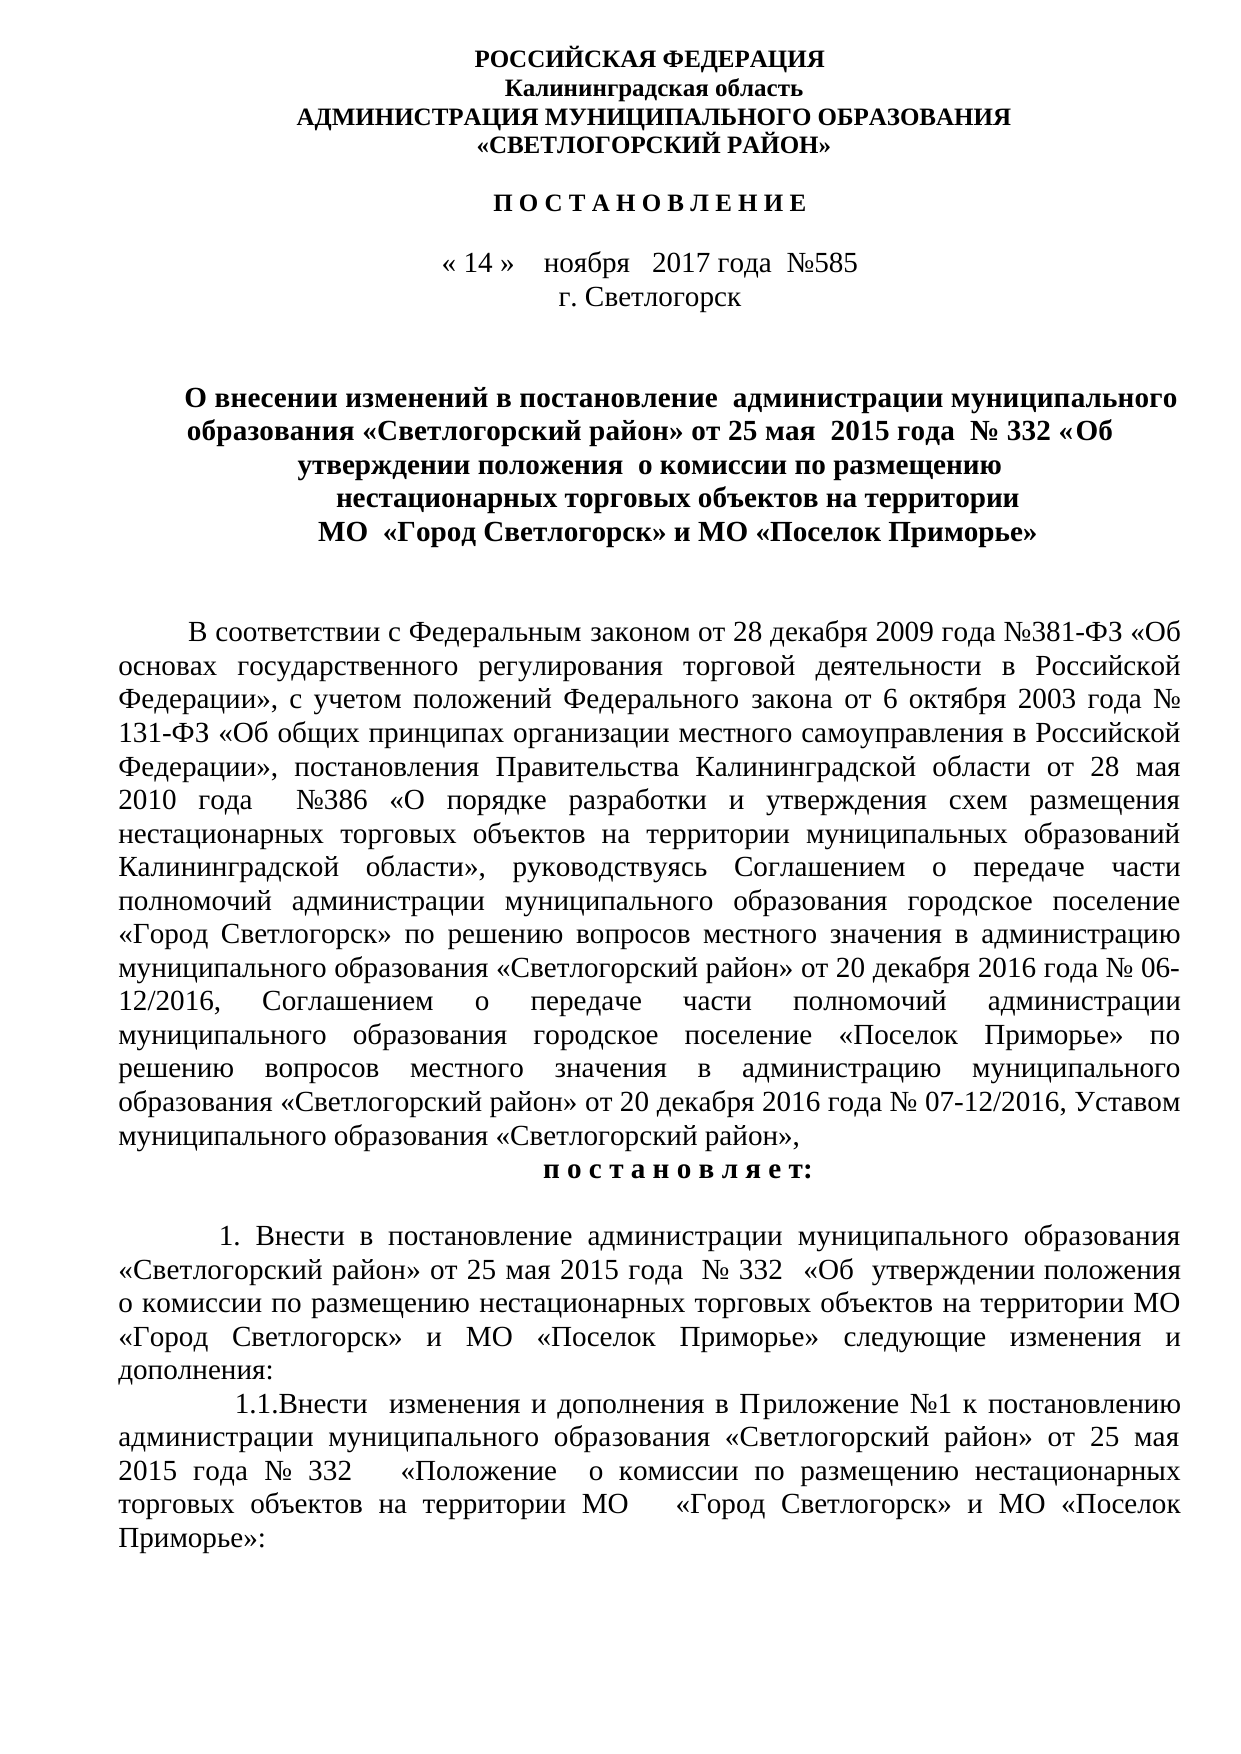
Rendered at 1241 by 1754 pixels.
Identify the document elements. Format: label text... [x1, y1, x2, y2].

text « 14 » ноября 2017 года №585 [118, 246, 1181, 279]
text П О С Т А Н О В Л Е Н И Е [118, 188, 1181, 217]
text нестационарных торговых объектов на территории [118, 480, 1181, 514]
text МО «Город Светлогорск» и МО «Поселок Приморье» [118, 514, 1181, 547]
text «СВЕТЛОГОРСКИЙ РАЙОН» [118, 131, 1190, 159]
text В соответствии с Федеральным законом от 28 декабря 2009 года №381-ФЗ «Об основах государственного регулирования торговой деятельности в Российской Федерации», с учетом положений Федерального закона от 6 октября 2003 года № 131-ФЗ «Об общих принципах организации местного самоуправления в Российской Федерации», постановления Правительства Калининградской области от 28 мая 2010 года №386 «О порядке разработки и утверждения схем размещения нестационарных торговых объектов на территории муниципальных образований Калининградской области», руководствуясь Соглашением о передаче части полномочий администрации муниципального образования городское поселение «Город Светлогорск» по решению вопросов местного значения в администрацию муниципального образования «Светлогорский район» от 20 декабря 2016 года № 06-12/2016, Соглашением о передаче части полномочий администрации муниципального образования городское поселение «Поселок Приморье» по решению вопросов местного значения в администрацию муниципального образования «Светлогорский район» от 20 декабря 2016 года № 07-12/2016, Уставом муниципального образования «Светлогорский район», [118, 614, 1181, 1151]
text 1.1.Внести изменения и дополнения в Приложение №1 к постановлению администрации муниципального образования «Светлогорский район» от 25 мая 2015 года № 332 «Положение о комиссии по размещению нестационарных торговых объектов на территории МО «Город Светлогорск» и МО «Поселок Приморье»: [118, 1386, 1181, 1554]
text О внесении изменений в постановление администрации муниципального образования «Светлогорский район» от 25 мая 2015 года № 332 «Об утверждении положения о комиссии по размещению [118, 380, 1181, 480]
text 1. Внести в постановление администрации муниципального образования «Светлогорский район» от 25 мая 2015 года № 332 «Об утверждении положения о комиссии по размещению нестационарных торговых объектов на территории МО «Город Светлогорск» и МО «Поселок Приморье» следующие изменения и дополнения: [118, 1218, 1181, 1386]
text АДМИНИСТРАЦИЯ МУНИЦИПАЛЬНОГО ОБРАЗОВАНИЯ [118, 102, 1190, 131]
text п о с т а н о в л я е т: [118, 1151, 1181, 1185]
text г. Светлогорск [118, 279, 1181, 313]
text Калининградская область [118, 73, 1190, 102]
text РОССИЙСКАЯ ФЕДЕРАЦИЯ [118, 44, 1181, 73]
